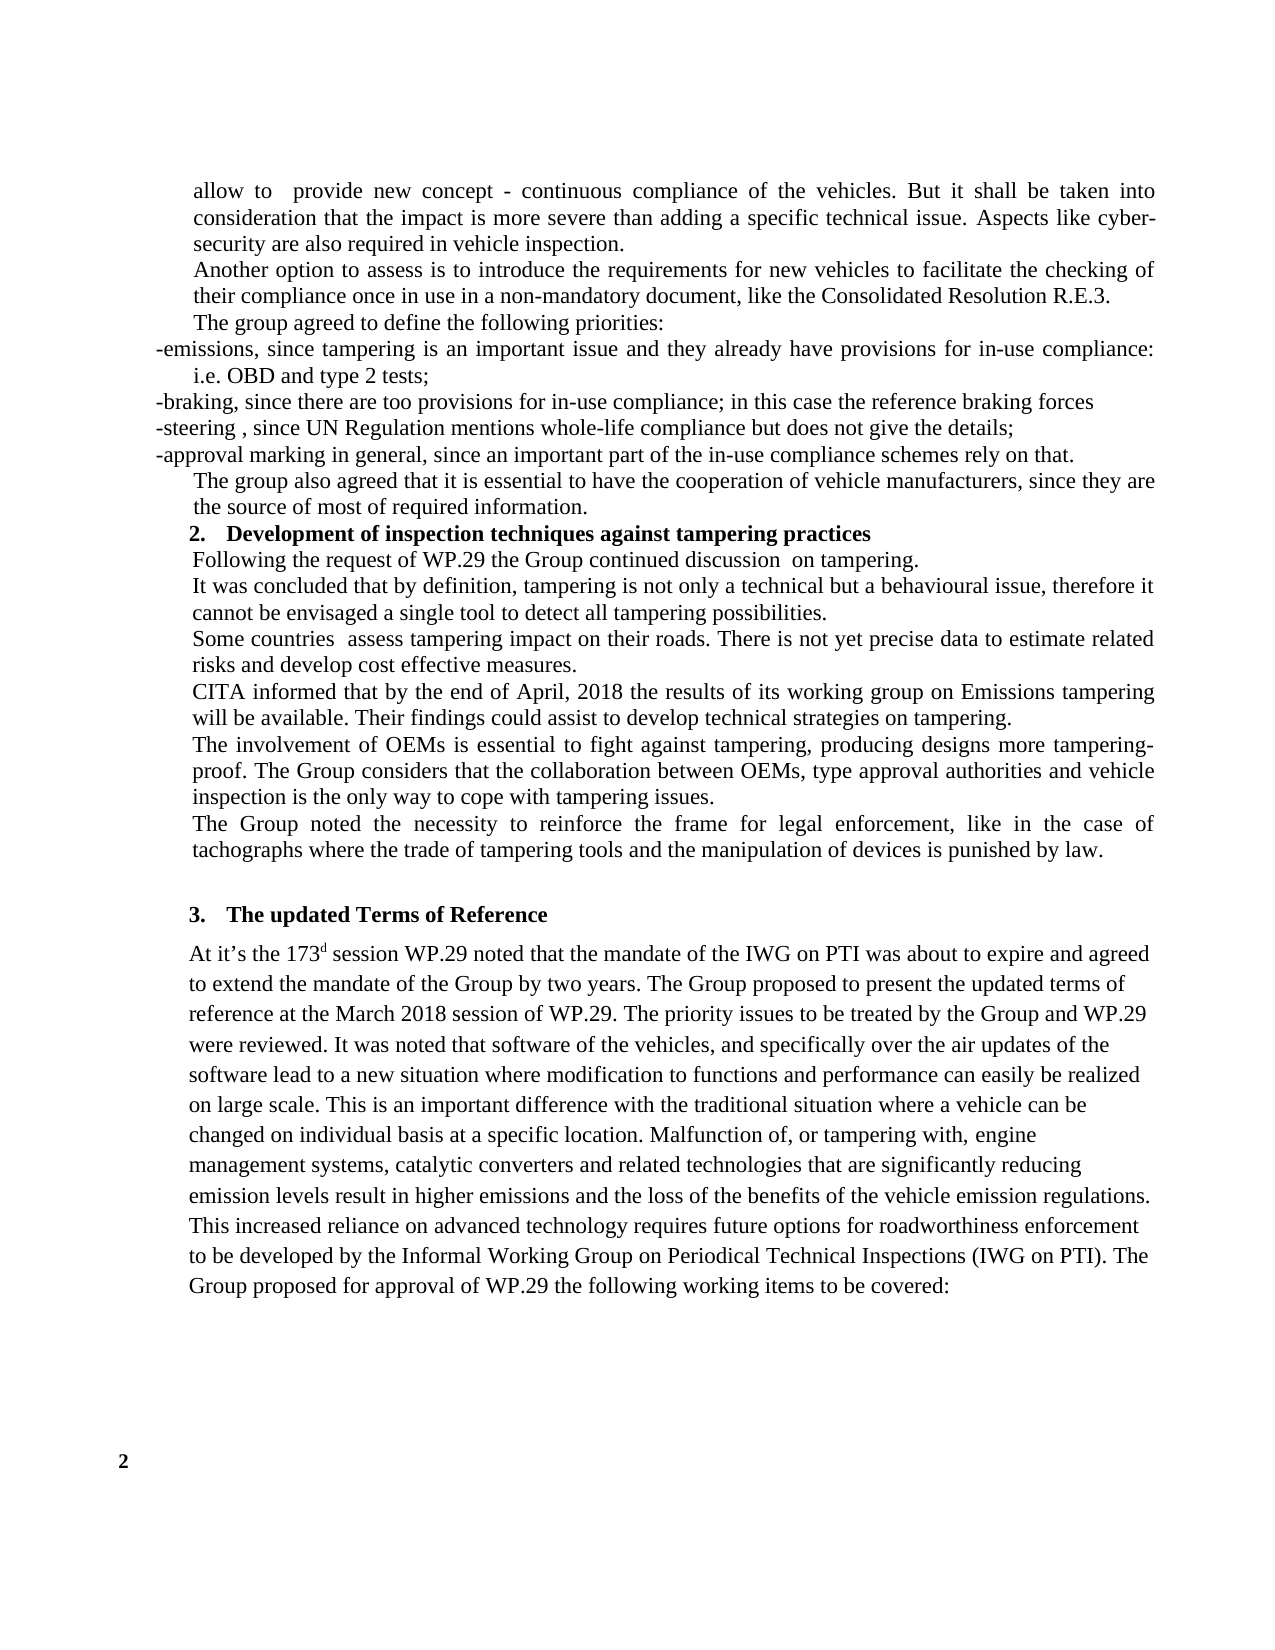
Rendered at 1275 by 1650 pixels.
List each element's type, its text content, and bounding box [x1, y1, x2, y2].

text At it’s the 173d session WP.29 noted that the mandate of the IWG on PTI was about to expire and agreed to extend the mandate of the Group by two years. The Group proposed to present the updated terms of reference at the March 2018 session of WP.29. The priority issues to be treated by the Group and WP.29 were reviewed. It was noted that software of the vehicles, and specifically over the air updates of the software lead to a new situation where modification to functions and performance can easily be realized on large scale. This is an important difference with the traditional situation where a vehicle can be changed on individual basis at a specific location. Malfunction of, or tampering with, еngine management systems, catalytic converters and related technologies that are significantly reducing emission levels result in higher emissions and the loss of the benefits of the vehicle emission regulations. This increased reliance on advanced technology requires future options for roadworthiness enforcement to be developed by the Informal Working Group on Periodical Technical Inspections (IWG on PTI). The Group proposed for approval of WP.29 the following working items to be covered: [188, 940, 1157, 1299]
text The Group noted the necessity to reinforce the frame for legal enforcement, like in the case of tachographs where the trade of tampering tools and the manipulation of devices is punished by law. [192, 810, 1156, 862]
list emissions, since tampering is an important issue and they already have provisions for in-use compliance: i.e. OBD and type 2 tests; [156, 335, 1156, 388]
text Following the request of WP.29 the Group continued discussion on tampering. [192, 546, 1156, 572]
list steering , since UN Regulation mentions whole-life compliance but does not give the details; [156, 414, 1156, 441]
list braking, since there are too provisions for in-use compliance; in this case the reference braking forces [156, 388, 1156, 414]
text It was concluded that by definition, tampering is not only a technical but a behavioural issue, therefore it cannot be envisaged a single tool to detect all tampering possibilities. [192, 572, 1156, 625]
text The group agreed to define the following priorities: [193, 309, 1156, 335]
list The updated Terms of Reference [188, 901, 1156, 928]
text The group also agreed that it is essential to have the cooperation of vehicle manufacturers, since they are the source of most of required information. [193, 467, 1156, 520]
list approval marking in general, since an important part of the in-use compliance schemes rely on that. [156, 441, 1156, 467]
text CITA informed that by the end of April, 2018 the results of its working group on Emissions tampering will be available. Their findings could assist to develop technical strategies on tampering. [192, 678, 1156, 731]
list Development of inspection techniques against tampering practices [188, 520, 1156, 546]
text The involvement of OEMs is essential to fight against tampering, producing designs more tampering-proof. The Group considers that the collaboration between OEMs, type approval authorities and vehicle inspection is the only way to cope with tampering issues. [192, 731, 1156, 810]
text Some countries assess tampering impact on their roads. There is not yet precise data to estimate related risks and develop cost effective measures. [192, 625, 1156, 678]
text Another option to assess is to introduce the requirements for new vehicles to facilitate the checking of their compliance once in use in a non-mandatory document, like the Consolidated Resolution R.E.3. [193, 256, 1156, 309]
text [193, 177, 1156, 256]
